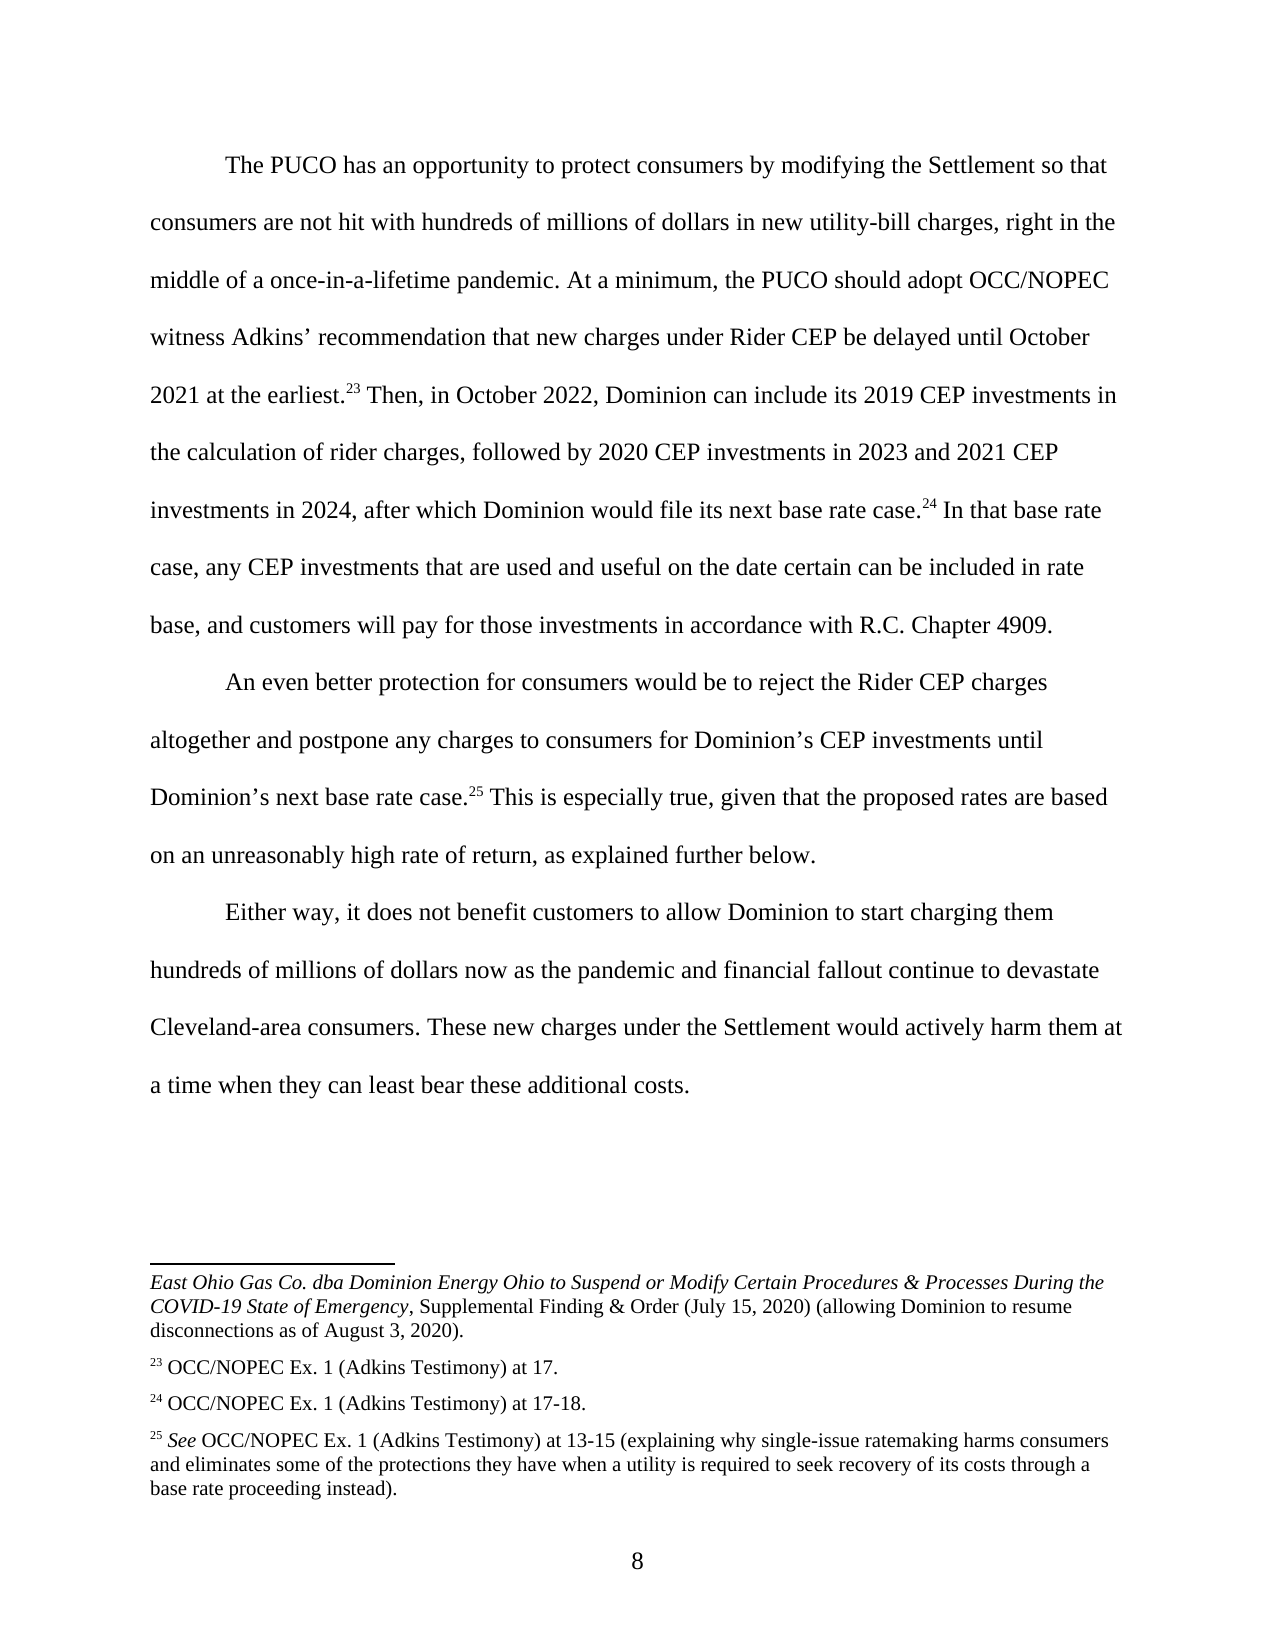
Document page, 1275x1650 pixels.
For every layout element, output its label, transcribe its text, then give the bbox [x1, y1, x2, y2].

text Either way, it does not benefit customers to allow Dominion to start charging them hundreds of millions of dollars now as the pandemic and financial fallout continue to devastate Cleveland-area consumers. These new charges under the Settlement would actively harm them at a time when they can least bear these additional costs. [150, 897, 1125, 1099]
text An even better protection for consumers would be to reject the Rider CEP charges altogether and postpone any charges to consumers for Dominion’s CEP investments until Dominion’s next base rate case. This is especially true, given that the proposed rates are based on an unreasonably high rate of return, as explained further below. [150, 667, 1125, 869]
text The PUCO has an opportunity to protect consumers by modifying the Settlement so that consumers are not hit with hundreds of millions of dollars in new utility-bill charges, right in the middle of a once-in-a-lifetime pandemic. At a minimum, the PUCO should adopt OCC/NOPEC witness Adkins’ recommendation that new charges under Rider CEP be delayed until October 2021 at the earliest. Then, in October 2022, Dominion can include its 2019 CEP investments in the calculation of rider charges, followed by 2020 CEP investments in 2023 and 2021 CEP investments in 2024, after which Dominion would file its next base rate case. In that base rate case, any CEP investments that are used and useful on the date certain can be included in rate base, and customers will pay for those investments in accordance with R.C. Chapter 4909. [150, 150, 1125, 639]
